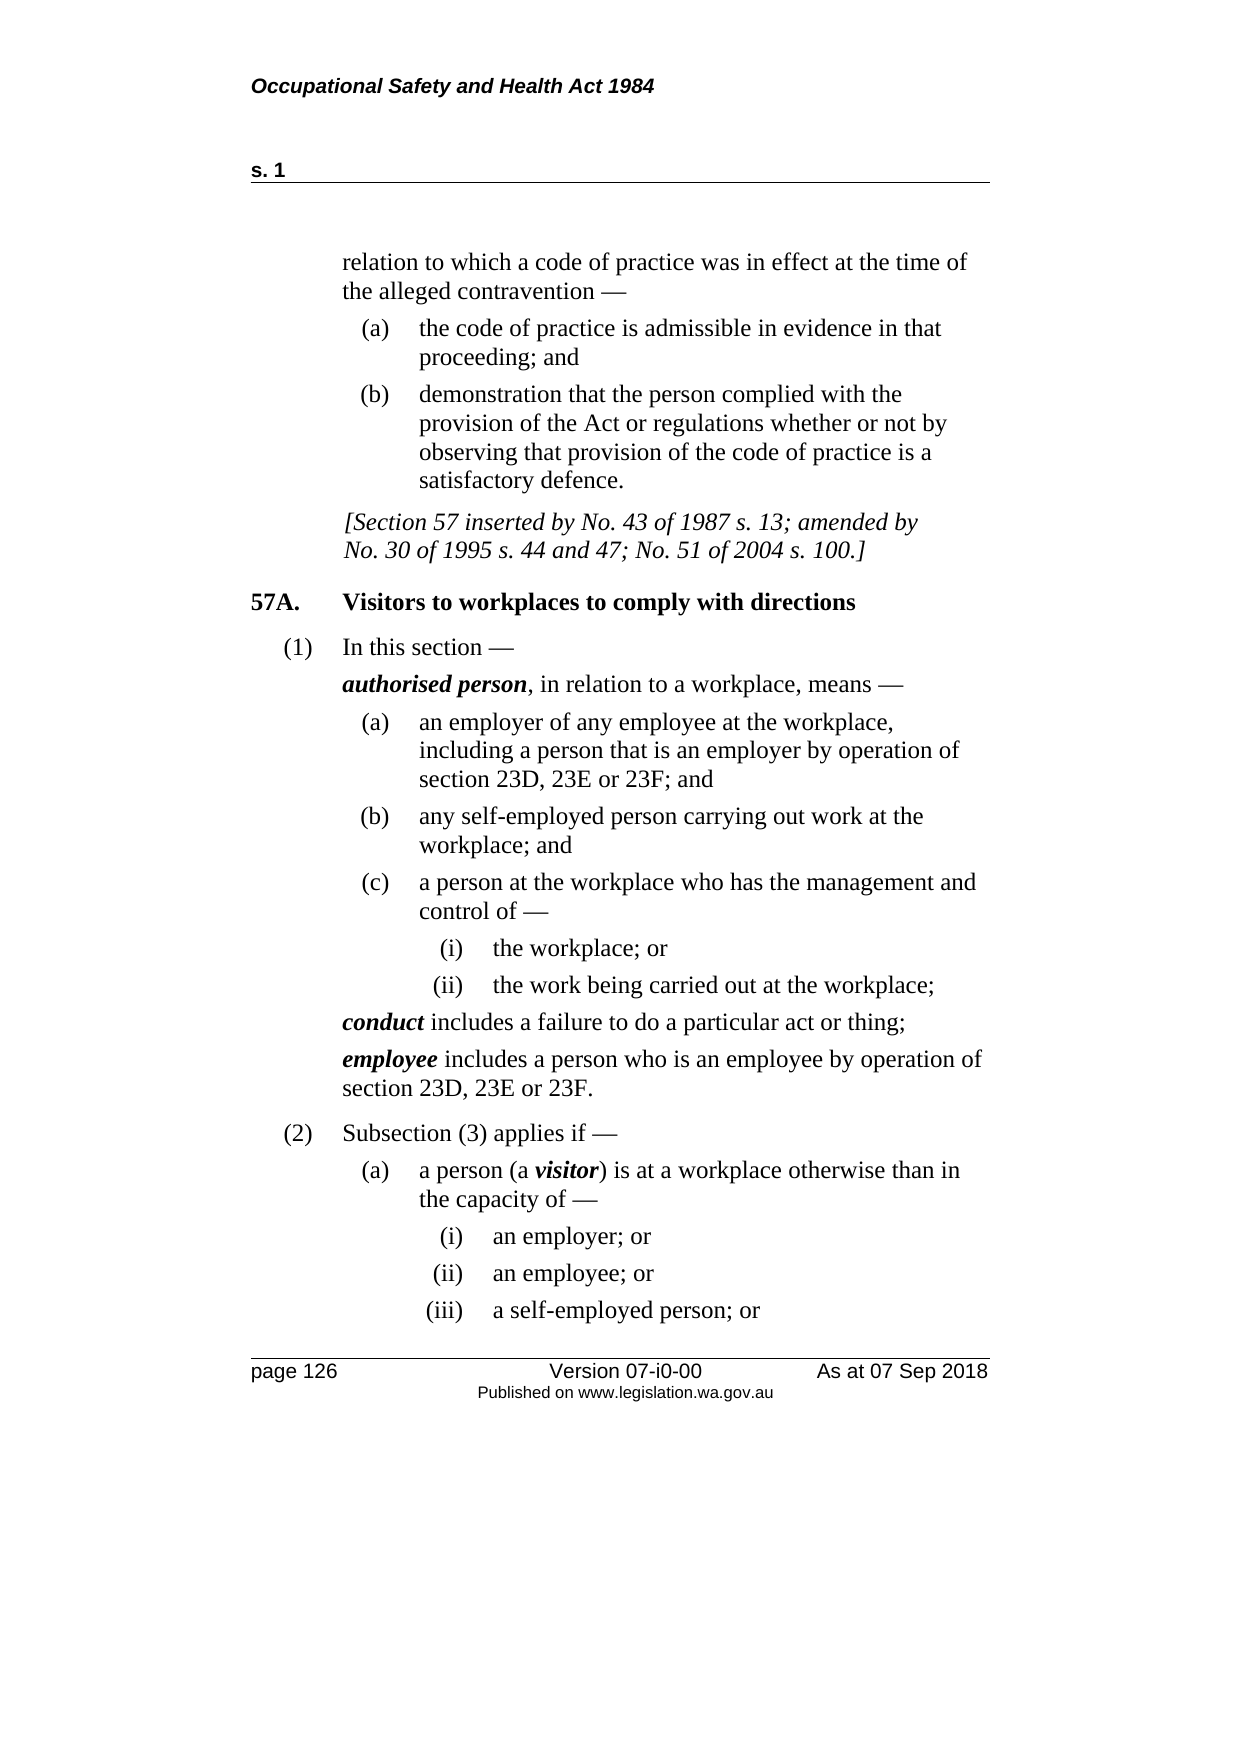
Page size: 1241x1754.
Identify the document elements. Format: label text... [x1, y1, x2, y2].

text employee includes a person who is an employee by operation of section 23D, 23E or 23F. [251, 1044, 990, 1102]
text (2) Subsection (3) applies if — [251, 1118, 990, 1147]
text (ii) an employee; or [251, 1258, 990, 1287]
text (i) an employer; or [251, 1221, 990, 1250]
text (1) In this section — [251, 632, 990, 661]
text (a) a person (a visitor) is at a workplace otherwise than in the capacity of — [251, 1155, 990, 1213]
text conduct includes a failure to do a particular act or thing; [251, 1007, 990, 1036]
subtitle 57A. Visitors to workplaces to comply with directions [251, 587, 990, 616]
text (a) an employer of any employee at the workplace, including a person that is an employer by operation of section 23D, 23E or 23F; and [251, 707, 990, 793]
text [Section 57 inserted by No. 43 of 1987 s. 13; amended by No. 30 of 1995 s. 44 and 47; No. 51 of 2004 s. 100.] [251, 507, 990, 564]
text (i) the workplace; or [251, 933, 990, 962]
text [251, 247, 990, 305]
text (b) demonstration that the person complied with the provision of the Act or regulations whether or not by observing that provision of the code of practice is a satisfactory defence. [251, 379, 990, 494]
text (a) the code of practice is admissible in evidence in that proceeding; and [251, 313, 990, 371]
text (b) any self-employed person carrying out work at the workplace; and [251, 801, 990, 859]
text authorised person, in relation to a workplace, means — [251, 669, 990, 698]
text (ii) the work being carried out at the workplace; [251, 970, 990, 999]
text (iii) a self-employed person; or [251, 1295, 990, 1324]
text (c) a person at the workplace who has the management and control of — [251, 867, 990, 924]
